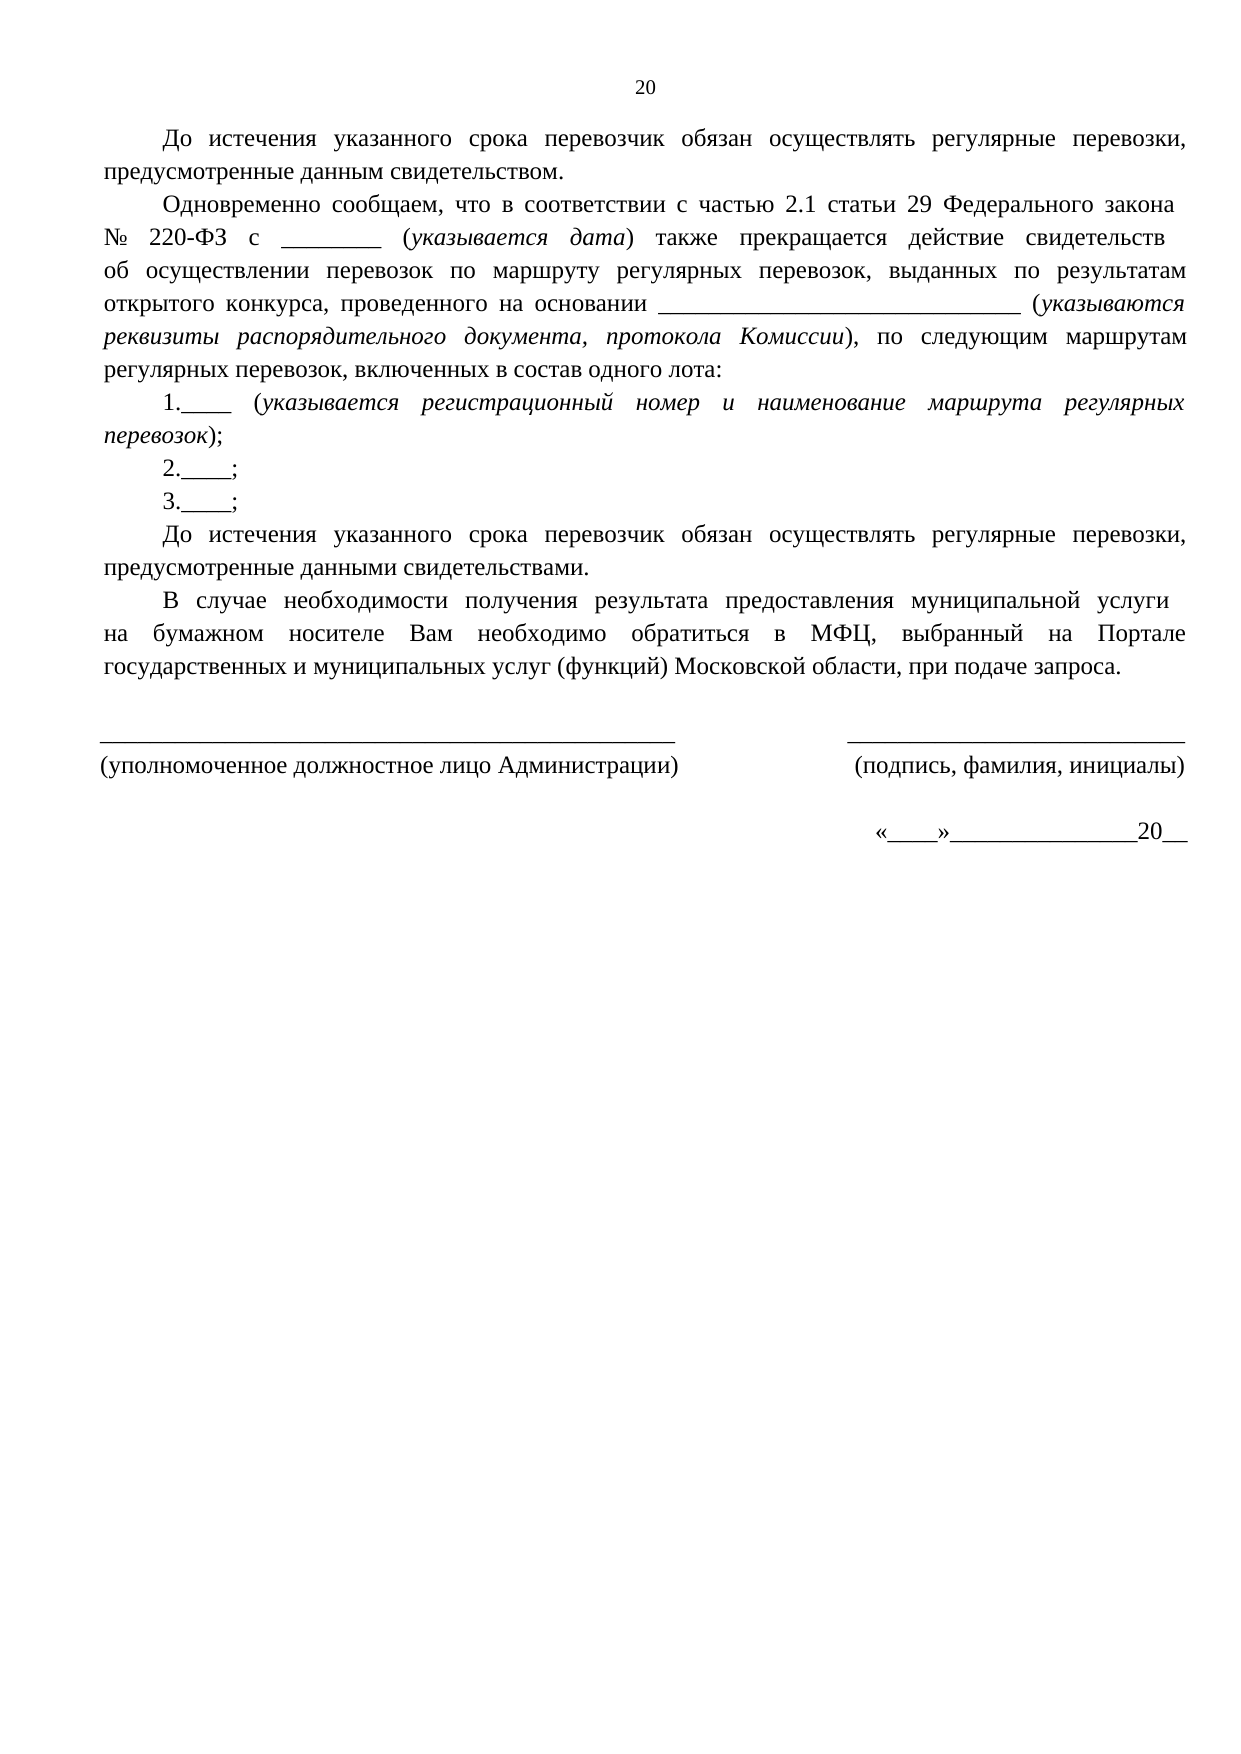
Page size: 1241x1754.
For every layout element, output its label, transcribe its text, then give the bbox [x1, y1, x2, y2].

table_header ___________________________ (подпись, фамилия, инициалы) [694, 718, 1196, 783]
text Одновременно сообщаем, что в соответствии с частью 2.1 статьи 29 Федерального закона № 220-ФЗ с ________ (указывается дата) также прекращается действие свидетельств об осуществлении перевозок по маршруту регулярных перевозок, выданных по результатам открытого конкурса, проведенного на основании _____________________________ (указываются реквизиты распорядительного документа, протокола Комиссии), по следующим маршрутам регулярных перевозок, включенных в состав одного лота: [103, 189, 1187, 383]
text «____»_______________20__ [103, 816, 1187, 844]
text В случае необходимости получения результата предоставления муниципальной услуги на бумажном носителе Вам необходимо обратиться в МФЦ, выбранный на Портале государственных и муниципальных услуг (функций) Московской области, при подаче запроса. [103, 585, 1187, 680]
text 1.____ (указывается регистрационный номер и наименование маршрута регулярных перевозок); [103, 387, 1187, 449]
text До истечения указанного срока перевозчик обязан осуществлять регулярные перевозки, предусмотренные данным свидетельством. [103, 123, 1187, 185]
text 2.____; [103, 453, 1187, 482]
table_header ______________________________________________ (уполномоченное должностное лицо Администрации) [89, 718, 694, 783]
text 3.____; [103, 486, 1187, 515]
text До истечения указанного срока перевозчик обязан осуществлять регулярные перевозки, предусмотренные данными свидетельствами. [103, 519, 1187, 581]
